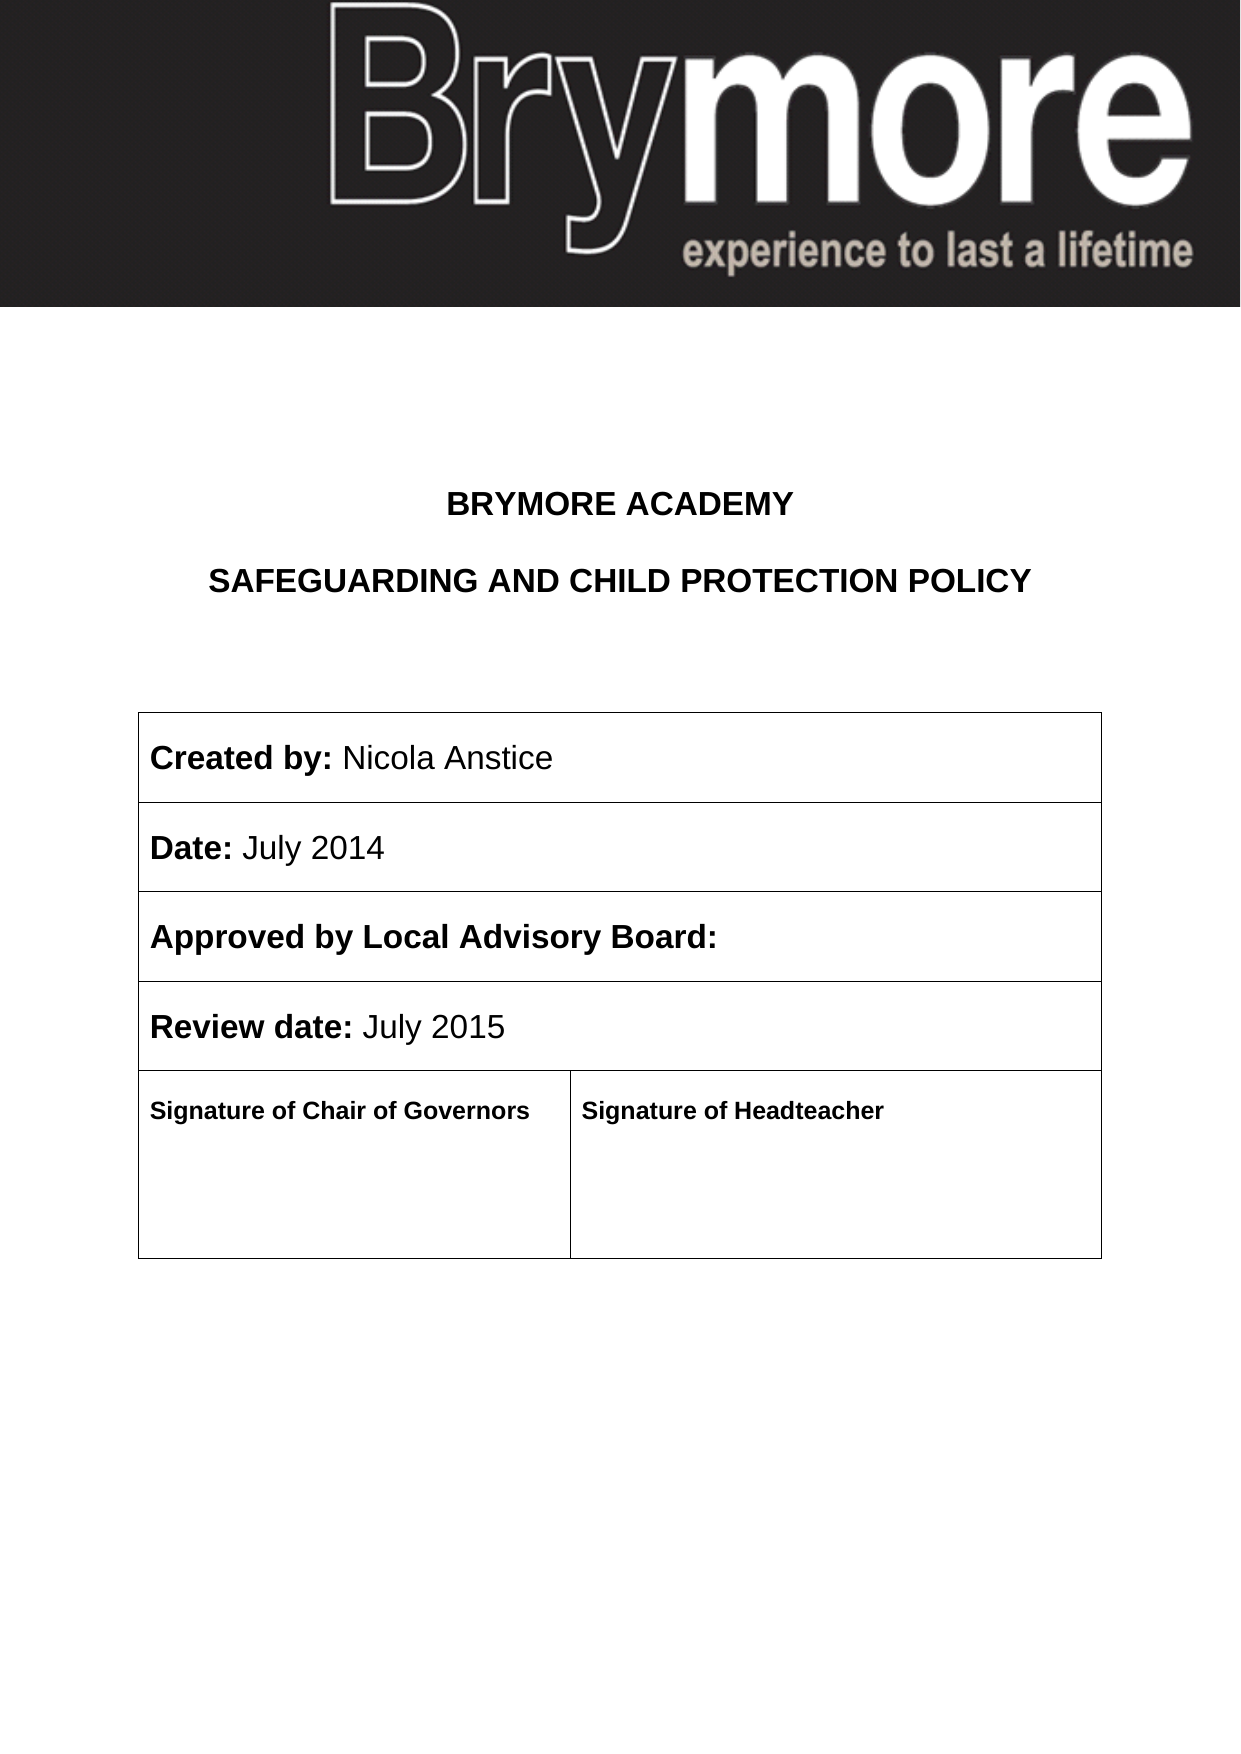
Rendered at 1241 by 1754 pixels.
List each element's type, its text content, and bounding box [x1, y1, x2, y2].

subtitle BRYMORE ACADEMY [150, 484, 1090, 522]
table_cell Signature of Chair of Governors [139, 1071, 570, 1257]
table_cell Signature of Headteacher [571, 1071, 1101, 1257]
table_header Created by: Nicola Anstice [139, 713, 1101, 802]
picture [0, 0, 1241, 307]
table_cell Approved by Local Advisory Board: [139, 892, 1101, 981]
table_cell Review date: July 2015 [139, 982, 1101, 1070]
text SAFEGUARDING AND CHILD PROTECTION POLICY [150, 561, 1090, 599]
table_cell Date: July 2014 [139, 803, 1101, 891]
